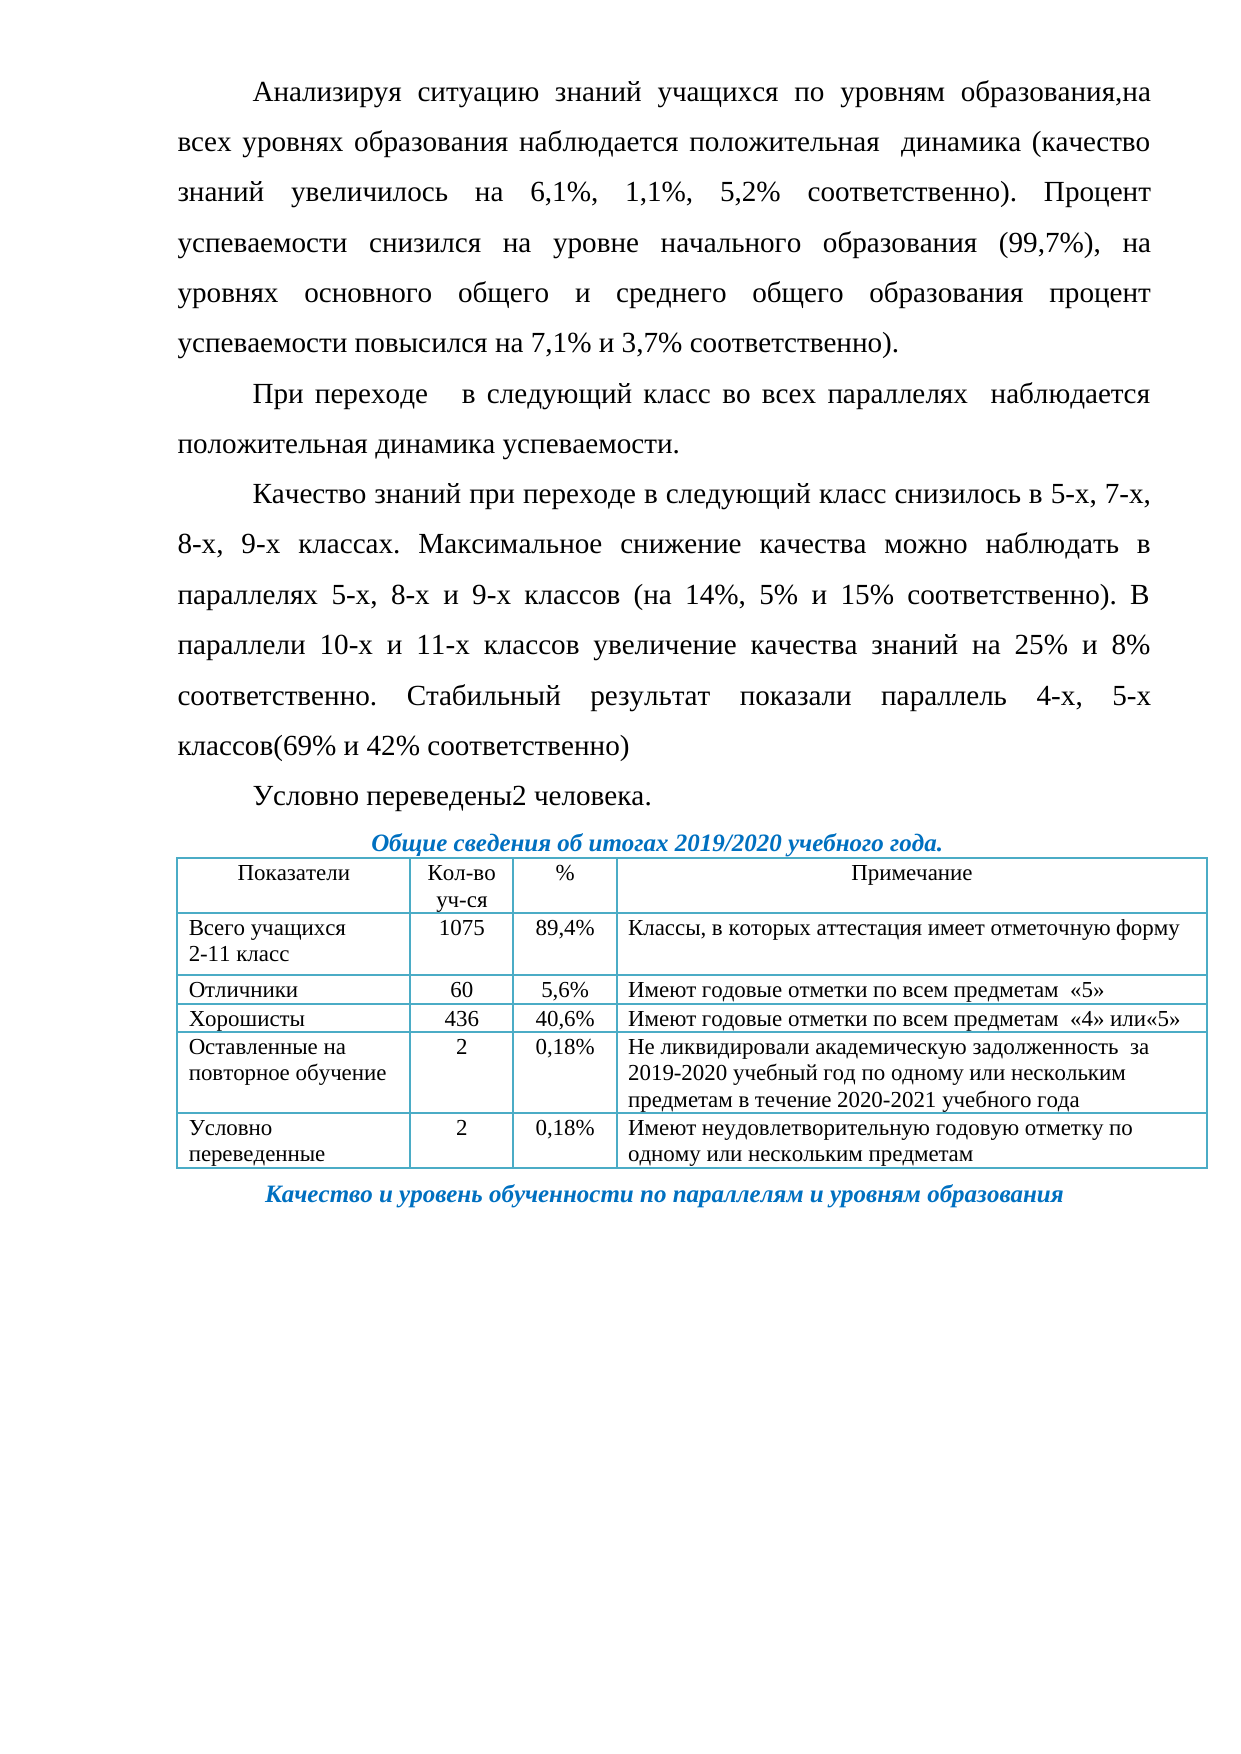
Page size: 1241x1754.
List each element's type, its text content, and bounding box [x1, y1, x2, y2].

table_cell 2 [411, 1114, 512, 1167]
table_cell 0,18% [514, 1114, 616, 1167]
table_cell Не ликвидировали академическую задолженность за 2019-2020 учебный год по одному или нескольким предметам в течение 2020-2021 учебного года [618, 1033, 1206, 1112]
table_cell Отличники [178, 976, 409, 1002]
text Качество и уровень обученности по параллелям и уровням образования [177, 1179, 1152, 1207]
table_cell Условно переведенные [178, 1114, 409, 1167]
table_cell 89,4% [514, 914, 616, 974]
table_cell 436 [411, 1005, 512, 1031]
table_cell Хорошисты [178, 1005, 409, 1031]
table_cell 2 [411, 1033, 512, 1112]
table_cell 5,6% [514, 976, 616, 1002]
table_cell 0,18% [514, 1033, 616, 1112]
text Общие сведения об итогах 2019/2020 учебного года. [177, 828, 1152, 857]
table_cell Классы, в которых аттестация имеет отметочную форму [618, 914, 1206, 974]
table_header Показатели [178, 859, 409, 912]
text Анализируя ситуацию знаний учащихся по уровням образования,на всех уровнях образования наблюдается положительная динамика (качество знаний увеличилось на 6,1%, 1,1%, 5,2% соответственно). Процент успеваемости снизился на уровне начального образования (99,7%), на уровнях основного общего и среднего общего образования процент успеваемости повысился на 7,1% и 3,7% соответственно). [177, 74, 1152, 359]
table_header % [514, 859, 616, 912]
table_header Примечание [618, 859, 1206, 912]
table_cell Имеют неудовлетворительную годовую отметку по одному или нескольким предметам [618, 1114, 1206, 1167]
text При переходе в следующий класс во всех параллелях наблюдается положительная динамика успеваемости. [177, 376, 1152, 459]
table_cell Всего учащихся 2-11 класс [178, 914, 409, 974]
table_cell Имеют годовые отметки по всем предметам «4» или«5» [618, 1005, 1206, 1031]
table_cell 1075 [411, 914, 512, 974]
table_header Кол-во уч-ся [411, 859, 512, 912]
text Качество знаний при переходе в следующий класс снизилось в 5-х, 7-х, 8-х, 9-х классах. Максимальное снижение качества можно наблюдать в параллелях 5-х, 8-х и 9-х классов (на 14%, 5% и 15% соответственно). В параллели 10-х и 11-х классов увеличение качества знаний на 25% и 8% соответственно. Стабильный результат показали параллель 4-х, 5-х классов(69% и 42% соответственно) [177, 476, 1152, 761]
list Условно переведены2 человека. [252, 778, 1152, 812]
table_cell 60 [411, 976, 512, 1002]
table_cell Оставленные на повторное обучение [178, 1033, 409, 1112]
table_cell 40,6% [514, 1005, 616, 1031]
table_cell Имеют годовые отметки по всем предметам «5» [618, 976, 1206, 1002]
